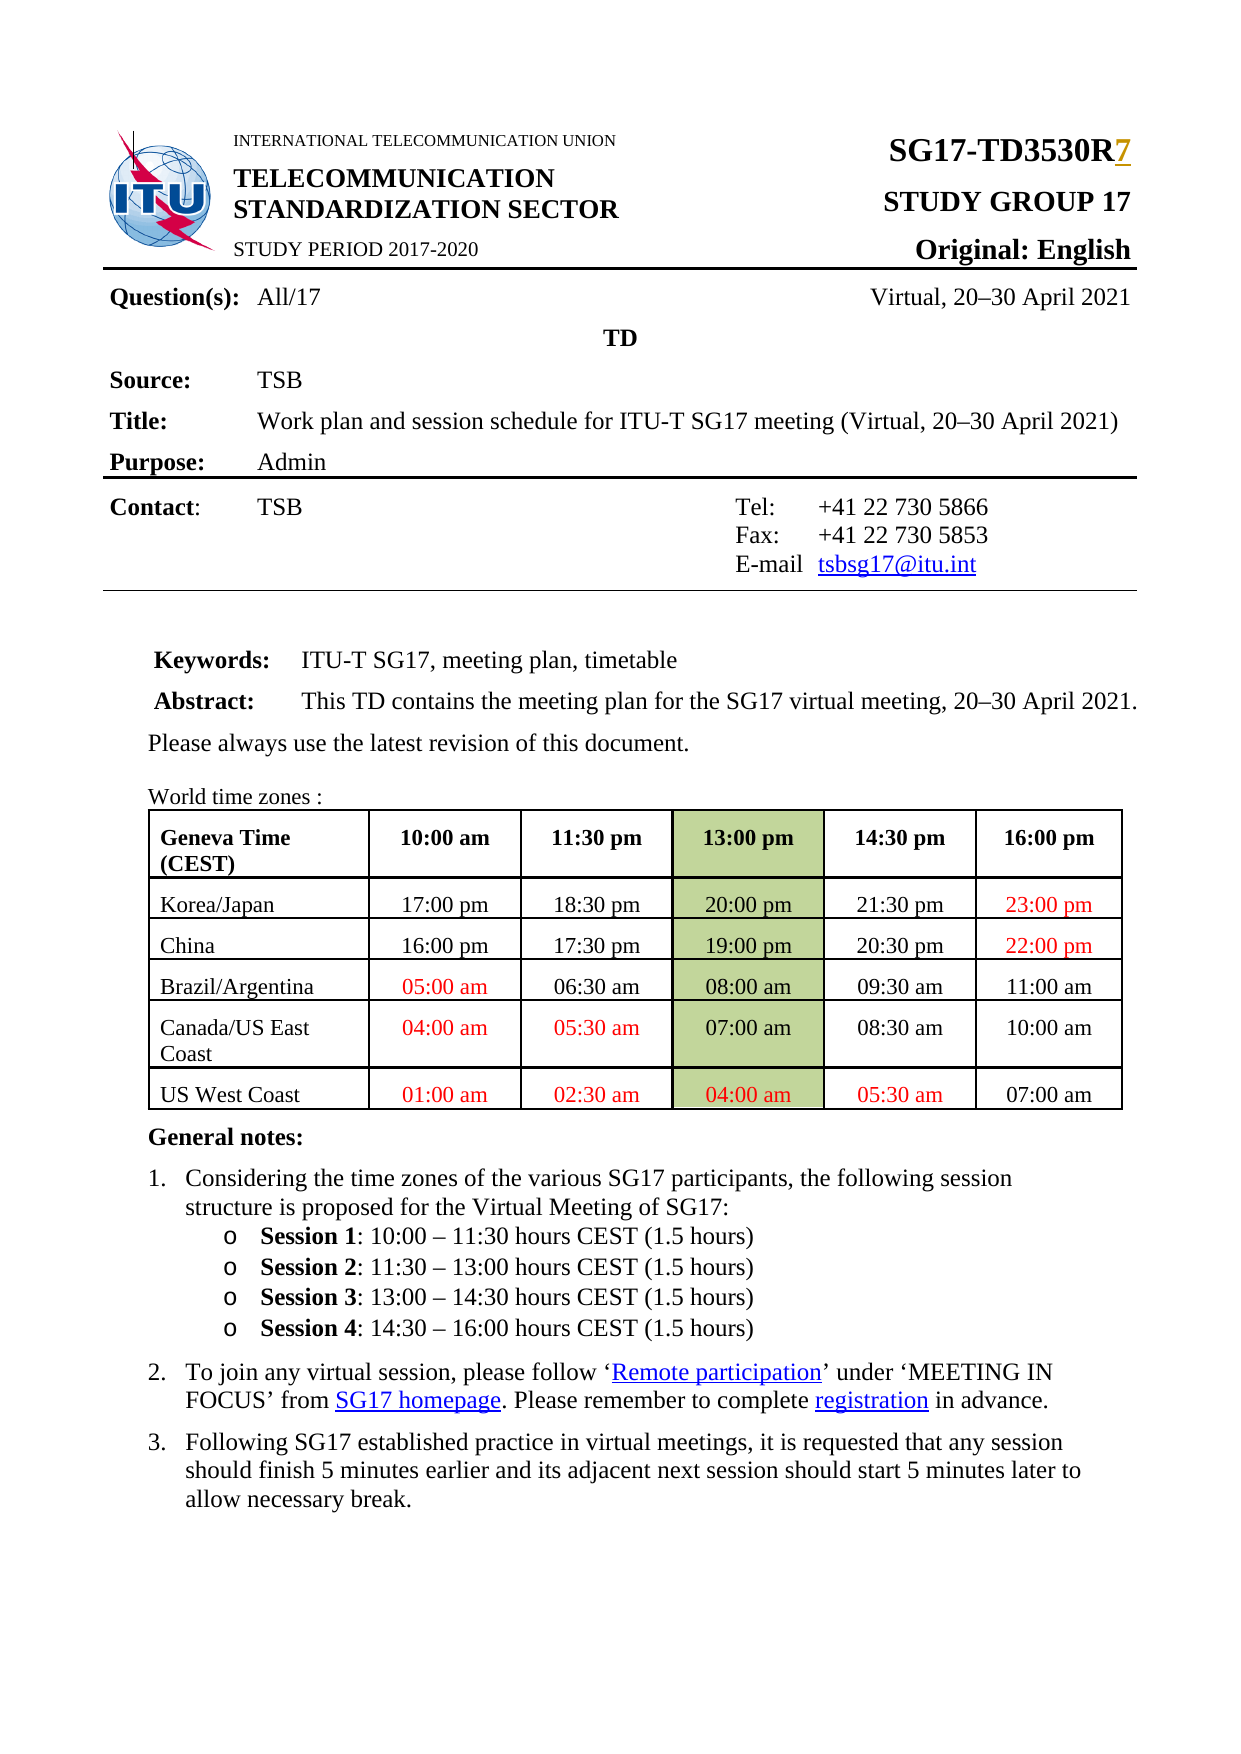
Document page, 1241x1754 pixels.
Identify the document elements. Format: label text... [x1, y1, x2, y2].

table_header 11:30 pm [522, 811, 671, 876]
table_cell 08:00 am [674, 960, 823, 999]
list Considering the time zones of the various SG17 participants, the following session structure is proposed for the Virtual Meeting of SG17: [148, 1163, 1093, 1221]
table_cell 20:00 pm [674, 879, 823, 917]
table_cell 04:00 am [370, 1001, 520, 1066]
list Following SG17 established practice in virtual meetings, it is requested that any session should finish 5 minutes earlier and its adjacent next session should start 5 minutes later to allow necessary break. [148, 1427, 1093, 1513]
table_cell 11:00 am [977, 960, 1121, 999]
table_cell Brazil/Argentina [150, 960, 368, 999]
table_cell Korea/Japan [150, 879, 368, 917]
table_header [295, 633, 1211, 674]
table_cell 19:00 pm [674, 919, 823, 958]
table_cell Virtual, 20–30 April 2021 [649, 270, 1137, 311]
table_cell Admin [251, 435, 1137, 476]
table_cell 17:30 pm [522, 919, 671, 958]
table_cell Question(s): [103, 270, 251, 311]
table_header 10:00 am [370, 811, 520, 876]
table_cell STUDY GROUP 17 [649, 169, 1137, 218]
table_cell 04:00 am [674, 1069, 823, 1107]
table_header INTERNATIONAL TELECOMMUNICATION UNION TELECOMMUNICATION STANDARDIZATION SECTOR STUDY PERIOD 2017-2020 [227, 118, 649, 267]
table_cell Work plan and session schedule for ITU-T SG17 meeting (Virtual, 20–30 April 2021) [251, 394, 1137, 435]
table_cell 10:00 am [977, 1001, 1121, 1066]
table_cell Canada/US East Coast [150, 1001, 368, 1066]
table_cell Title: [103, 394, 251, 435]
table_cell 18:30 pm [522, 879, 671, 917]
table_header [103, 118, 227, 267]
table_cell 23:00 pm [977, 879, 1121, 917]
table_cell TSB [251, 479, 729, 590]
table_cell 09:30 am [825, 960, 975, 999]
table_cell US West Coast [150, 1069, 368, 1107]
table_cell [295, 674, 1211, 715]
table_cell TSB [251, 352, 1137, 393]
table_cell Contact: [103, 479, 251, 590]
table_cell 20:30 pm [825, 919, 975, 958]
table_cell China [150, 919, 368, 958]
table_cell 01:00 am [370, 1069, 520, 1107]
table_header 16:00 pm [977, 811, 1121, 876]
table_cell 06:30 am [522, 960, 671, 999]
table_header Keywords: [148, 633, 295, 674]
subtitle General notes: [148, 1122, 1093, 1151]
table_header Geneva Time (CEST) [150, 811, 368, 876]
list To join any virtual session, please follow ‘Remote participation’ under ‘MEETING IN FOCUS’ from SG17 homepage. Please remember to complete registration in advance. [148, 1357, 1093, 1414]
list Session 4: 14:30 – 16:00 hours CEST (1.5 hours) [223, 1313, 1093, 1344]
list Session 3: 13:00 – 14:30 hours CEST (1.5 hours) [223, 1282, 1093, 1313]
table_cell 05:30 am [825, 1069, 975, 1107]
table_cell Tel: +41 22 730 5866 Fax: +41 22 730 5853 E-mail tsbsg17@itu.int [729, 479, 1137, 590]
table_cell Purpose: [103, 435, 251, 476]
table_cell Original: English [649, 218, 1137, 267]
table_cell 16:00 pm [370, 919, 520, 958]
table_header SG17-TD3530R [649, 118, 1137, 169]
table_cell 22:00 pm [977, 919, 1121, 958]
table_header 13:00 pm [674, 811, 823, 876]
text World time zones : [148, 783, 1093, 809]
list Session 1: 10:00 – 11:30 hours CEST (1.5 hours) [223, 1221, 1093, 1252]
list Session 2: 11:30 – 13:00 hours CEST (1.5 hours) [223, 1252, 1093, 1282]
table_cell 17:00 pm [370, 879, 520, 917]
table_cell Source: [103, 352, 251, 393]
table_cell 05:30 am [522, 1001, 671, 1066]
table_header 14:30 pm [825, 811, 975, 876]
picture [109, 130, 216, 251]
table_cell 07:00 am [674, 1001, 823, 1066]
table_cell 21:30 pm [825, 879, 975, 917]
table_cell 07:00 am [977, 1069, 1121, 1107]
table_cell TD [103, 311, 1137, 352]
table_cell All/17 [251, 270, 649, 311]
table_cell 02:30 am [522, 1069, 671, 1107]
table_cell Abstract: [148, 674, 295, 715]
text Please always use the latest revision of this document. [148, 728, 1093, 756]
table_cell 05:00 am [370, 960, 520, 999]
table_cell 08:30 am [825, 1001, 975, 1066]
